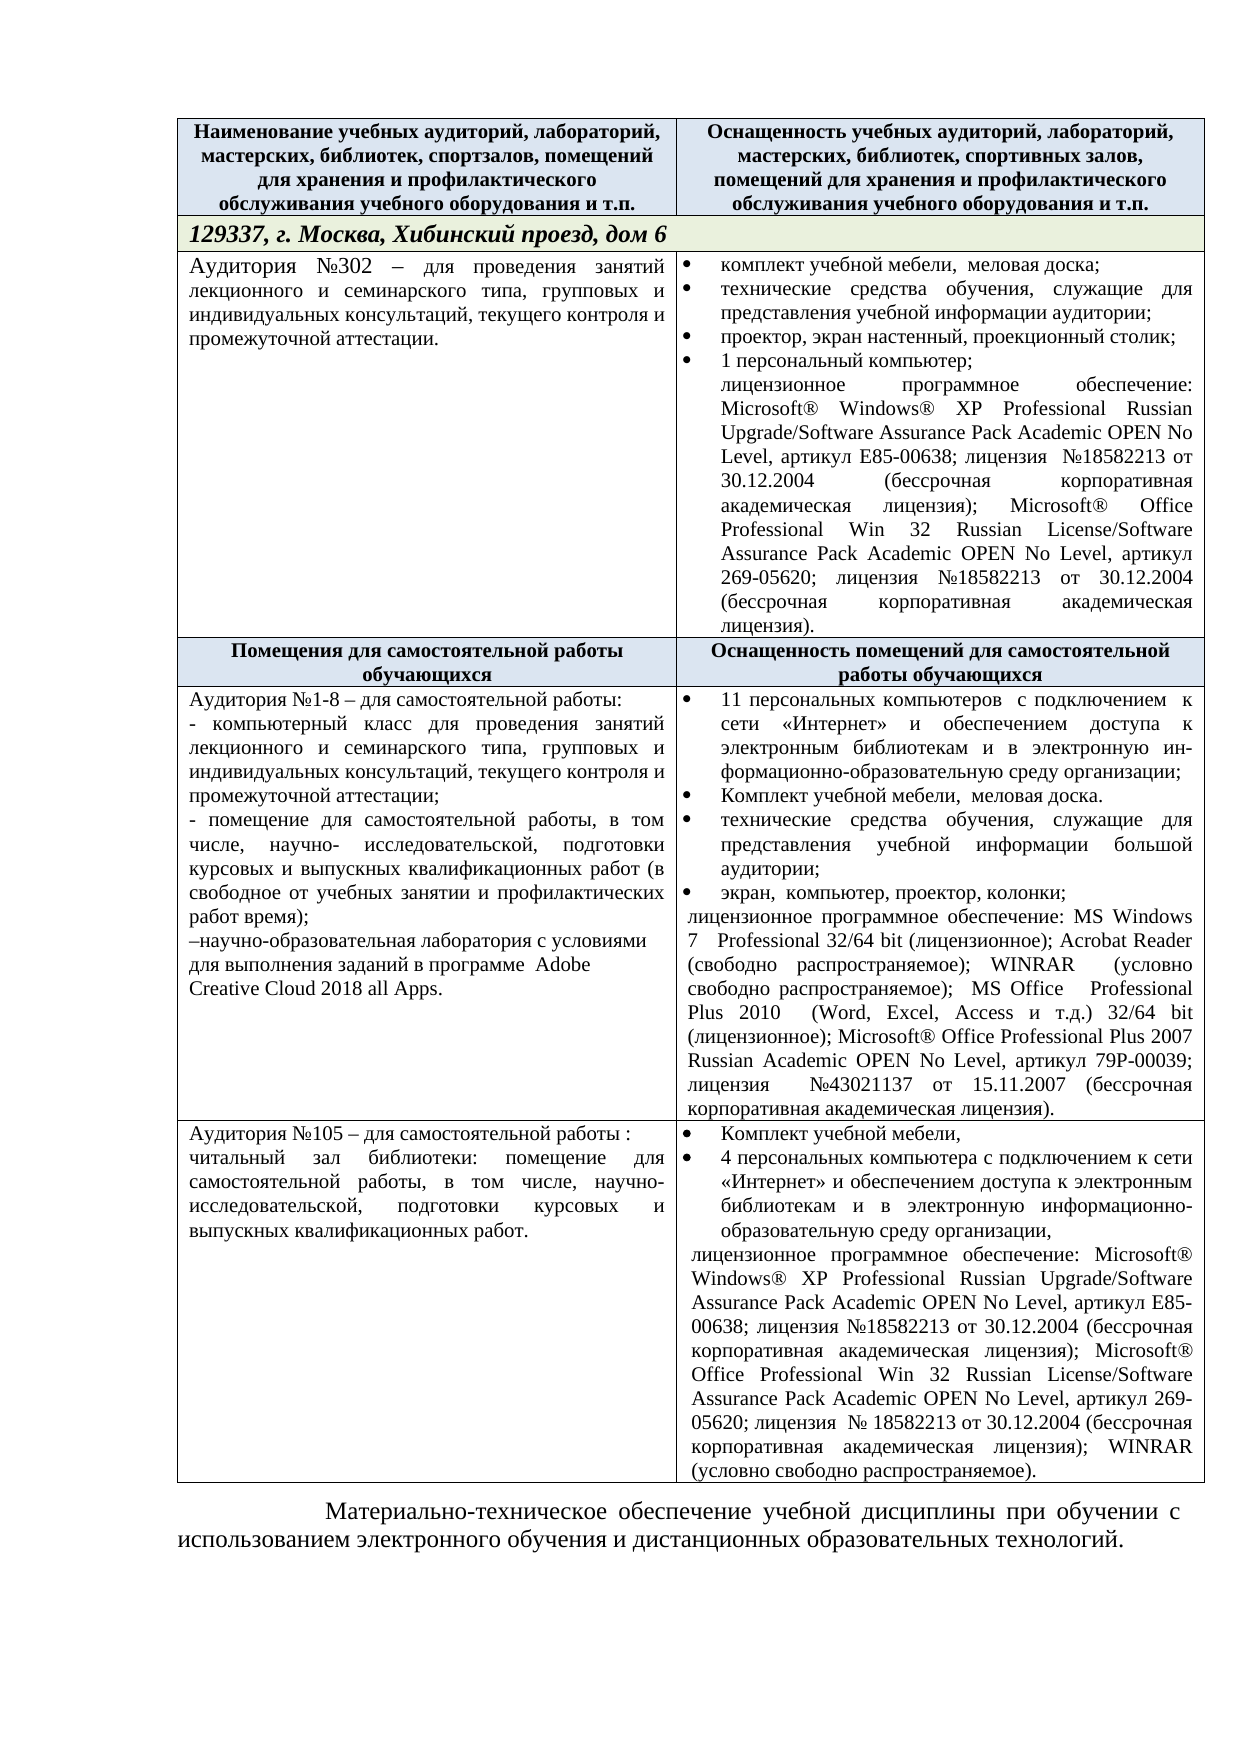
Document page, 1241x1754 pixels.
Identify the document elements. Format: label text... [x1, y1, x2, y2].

table_header Оснащенность учебных аудиторий, лабораторий, мастерских, библиотек, спортивных залов, помещений для хранения и профилактического обслуживания учебного оборудования и т.п. [677, 119, 1204, 215]
table_header Наименование учебных аудиторий, лабораторий, мастерских, библиотек, спортзалов, помещений для хранения и профилактического обслуживания учебного оборудования и т.п. [178, 119, 676, 215]
table_cell Аудитория №1-8 – для самостоятельной работы: - компьютерный класс для проведения занятий лекционного и семинарского типа, групповых и индивидуальных консультаций, текущего контроля и промежуточной аттестации; - помещение для самостоятельной работы, в том числе, научно- исследовательской, подготовки курсовых и выпускных квалификационных работ (в свободное от учебных занятии и профилактических работ время); –научно-образовательная лаборатория с условиями для выполнения заданий в программе Adobe Creative Cloud 2018 all Apps. [178, 687, 676, 1120]
table_cell Оснащенность помещений для самостоятельной работы обучающихся [677, 638, 1204, 686]
table_cell комплект учебной мебели, меловая доска; технические средства обучения, служащие для представления учебной информации аудитории; проектор, экран настенный, проекционный столик; 1 персональный компьютер; лицензионное программное обеспечение: Microsoft® Windows® XP Professional Russian Upgrade/Software Assurance Pack Academic OPEN No Level, артикул Е85-00638; лицензия №18582213 от 30.12.2004 (бессрочная корпоративная академическая лицензия); Microsoft® Office Professional Win 32 Russian License/Software Assurance Pack Academic OPEN No Level, артикул 269-05620; лицензия №18582213 от 30.12.2004 (бессрочная корпоративная академическая лицензия). [677, 252, 1204, 637]
table_cell Помещения для самостоятельной работы обучающихся [178, 638, 676, 686]
table_cell 129337, г. Москва, Хибинский проезд, дом 6 [178, 216, 1204, 251]
table_cell Комплект учебной мебели, 4 персональных компьютера с подключением к сети «Интернет» и обеспечением доступа к электронным библиотекам и в электронную информационно-образовательную среду организации, лицензионное программное обеспечение: Microsoft® Windows® XP Professional Russian Upgrade/Software Assurance Pack Academic OPEN No Level, артикул Е85-00638; лицензия №18582213 от 30.12.2004 (бессрочная корпоративная академическая лицензия); Microsoft® Office Professional Win 32 Russian License/Software Assurance Pack Academic OPEN No Level, артикул 269-05620; лицензия № 18582213 от 30.12.2004 (бессрочная корпоративная академическая лицензия); WINRAR (условно свободно распространяемое). [677, 1121, 1204, 1482]
table_cell 11 персональных компьютеров с подключением к сети «Интернет» и обеспечением доступа к электронным библиотекам и в электронную ин-формационно-образовательную среду организации; Комплект учебной мебели, меловая доска. технические средства обучения, служащие для представления учебной информации большой аудитории; экран, компьютер, проектор, колонки; лицензионное программное обеспечение: MS Windows 7 Professional 32/64 bit (лицензионное); Acrobat Reader (свободно распространяемое); WINRAR (условно свободно распространяемое); MS Office Professional Plus 2010 (Word, Excel, Access и т.д.) 32/64 bit (лицензионное); Microsoft® Office Professional Plus 2007 Russian Academic OPEN No Level, артикул 79Р-00039; лицензия №43021137 от 15.11.2007 (бессрочная корпоративная академическая лицензия). [677, 687, 1204, 1120]
table_cell Аудитория №105 – для самостоятельной работы : читальный зал библиотеки: помещение для самостоятельной работы, в том числе, научно-исследовательской, подготовки курсовых и выпускных квалификационных работ. [178, 1121, 676, 1482]
table_cell Аудитория №302 – для проведения занятий лекционного и семинарского типа, групповых и индивидуальных консультаций, текущего контроля и промежуточной аттестации. [178, 252, 676, 637]
list Материально-техническое обеспечение учебной дисциплины при обучении с использованием электронного обучения и дистанционных образовательных технологий. [177, 1496, 1181, 1553]
